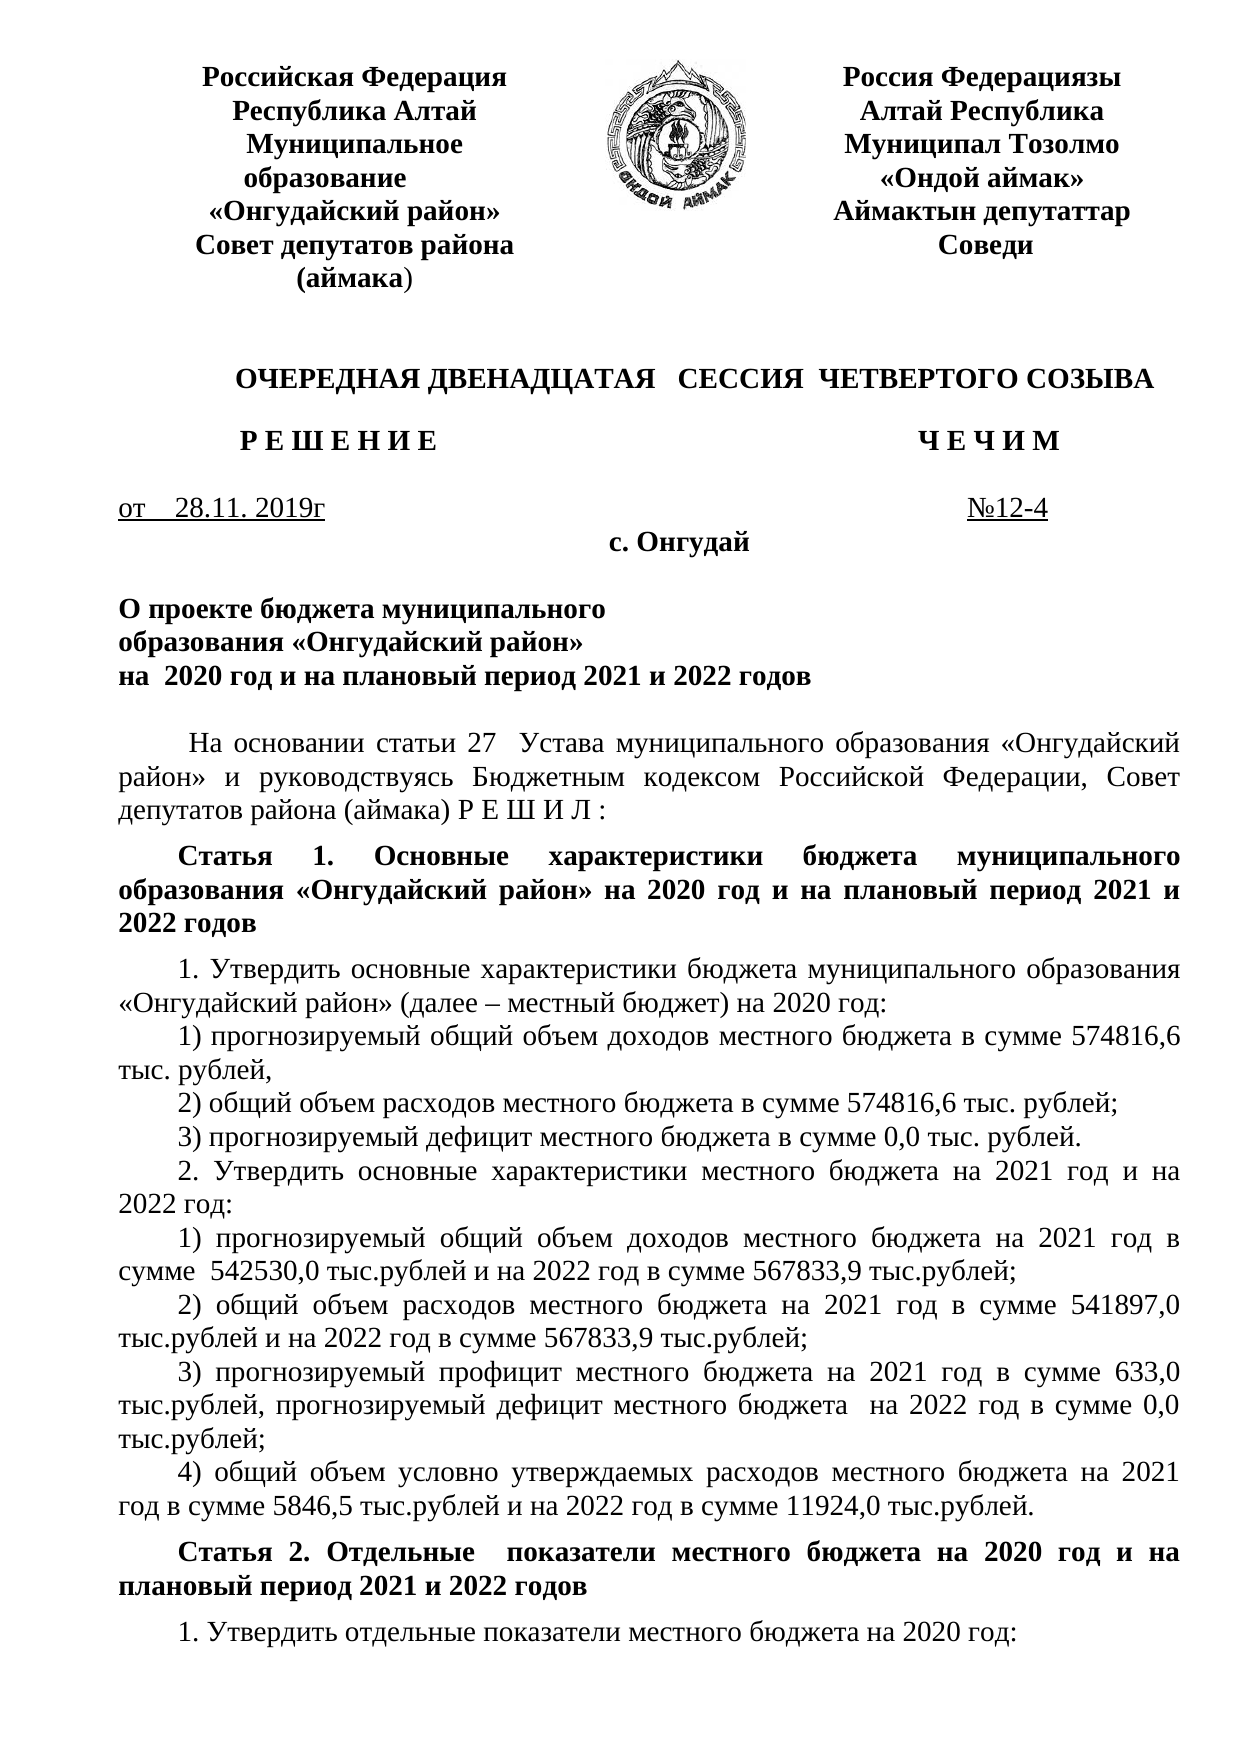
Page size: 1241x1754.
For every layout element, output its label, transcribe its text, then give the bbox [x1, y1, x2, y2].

text На основании статьи 27 Устава муниципального образования «Онгудайский район» и руководствуясь Бюджетным кодексом Российской Федерации, Совет депутатов района (аймака) Р Е Ш И Л : [118, 725, 1181, 826]
table_header Российская Федерация Республика Алтай Муниципальное образование «Онгудайский район» Совет депутатов района (аймака) [111, 59, 539, 361]
text 1. Утвердить отдельные показатели местного бюджета на 2020 год: [118, 1614, 1181, 1647]
text ОЧЕРЕДНАЯ ДВЕНАДЦАТАЯ СЕССИЯ ЧЕТВЕРТОГО СОЗЫВА [118, 361, 1181, 394]
text 2. Утвердить основные характеристики местного бюджета на 2021 год и на 2022 год: [118, 1153, 1181, 1220]
text 2) общий объем расходов местного бюджета в сумме 574816,6 тыс. рублей; [118, 1086, 1181, 1119]
text с. Онгудай [118, 524, 1181, 557]
text на 2020 год и на плановый период 2021 и 2022 годов [118, 658, 1181, 692]
text О проекте бюджета муниципального [118, 591, 1181, 624]
text Р Е Ш Е Н И Е Ч Е Ч И М [118, 394, 1181, 457]
text 2) общий объем расходов местного бюджета на 2021 год в сумме 541897,0 тыс.рублей и на 2022 год в сумме 567833,9 тыс.рублей; [118, 1287, 1181, 1354]
text 1) прогнозируемый общий объем доходов местного бюджета в сумме 574816,6 тыс. рублей, [118, 1018, 1181, 1086]
text 1. Утвердить основные характеристики бюджета муниципального образования «Онгудайский район» (далее – местный бюджет) на 2020 год: [118, 951, 1181, 1018]
text Статья 2. Отдельные показатели местного бюджета на 2020 год и на плановый период 2021 и 2022 годов [118, 1534, 1181, 1601]
text от 28.11. 2019г №12-4 [118, 490, 1181, 524]
table_header [539, 59, 746, 361]
table_header Россия Федерациязы Алтай Республика Муниципал Тозолмо «Ондой аймак» Аймактын депутаттар Соведи [746, 59, 1159, 361]
text 1) прогнозируемый общий объем доходов местного бюджета на 2021 год в сумме 542530,0 тыс.рублей и на 2022 год в сумме 567833,9 тыс.рублей; [118, 1220, 1181, 1287]
picture [605, 59, 746, 211]
text 4) общий объем условно утверждаемых расходов местного бюджета на 2021 год в сумме 5846,5 тыс.рублей и на 2022 год в сумме 11924,0 тыс.рублей. [118, 1454, 1181, 1522]
text Статья 1. Основные характеристики бюджета муниципального образования «Онгудайский район» на 2020 год и на плановый период 2021 и 2022 годов [118, 838, 1181, 939]
text 3) прогнозируемый профицит местного бюджета на 2021 год в сумме 633,0 тыс.рублей, прогнозируемый дефицит местного бюджета на 2022 год в сумме 0,0 тыс.рублей; [118, 1354, 1181, 1454]
text 3) прогнозируемый дефицит местного бюджета в сумме 0,0 тыс. рублей. [118, 1119, 1181, 1153]
text образования «Онгудайский район» [118, 624, 1181, 658]
